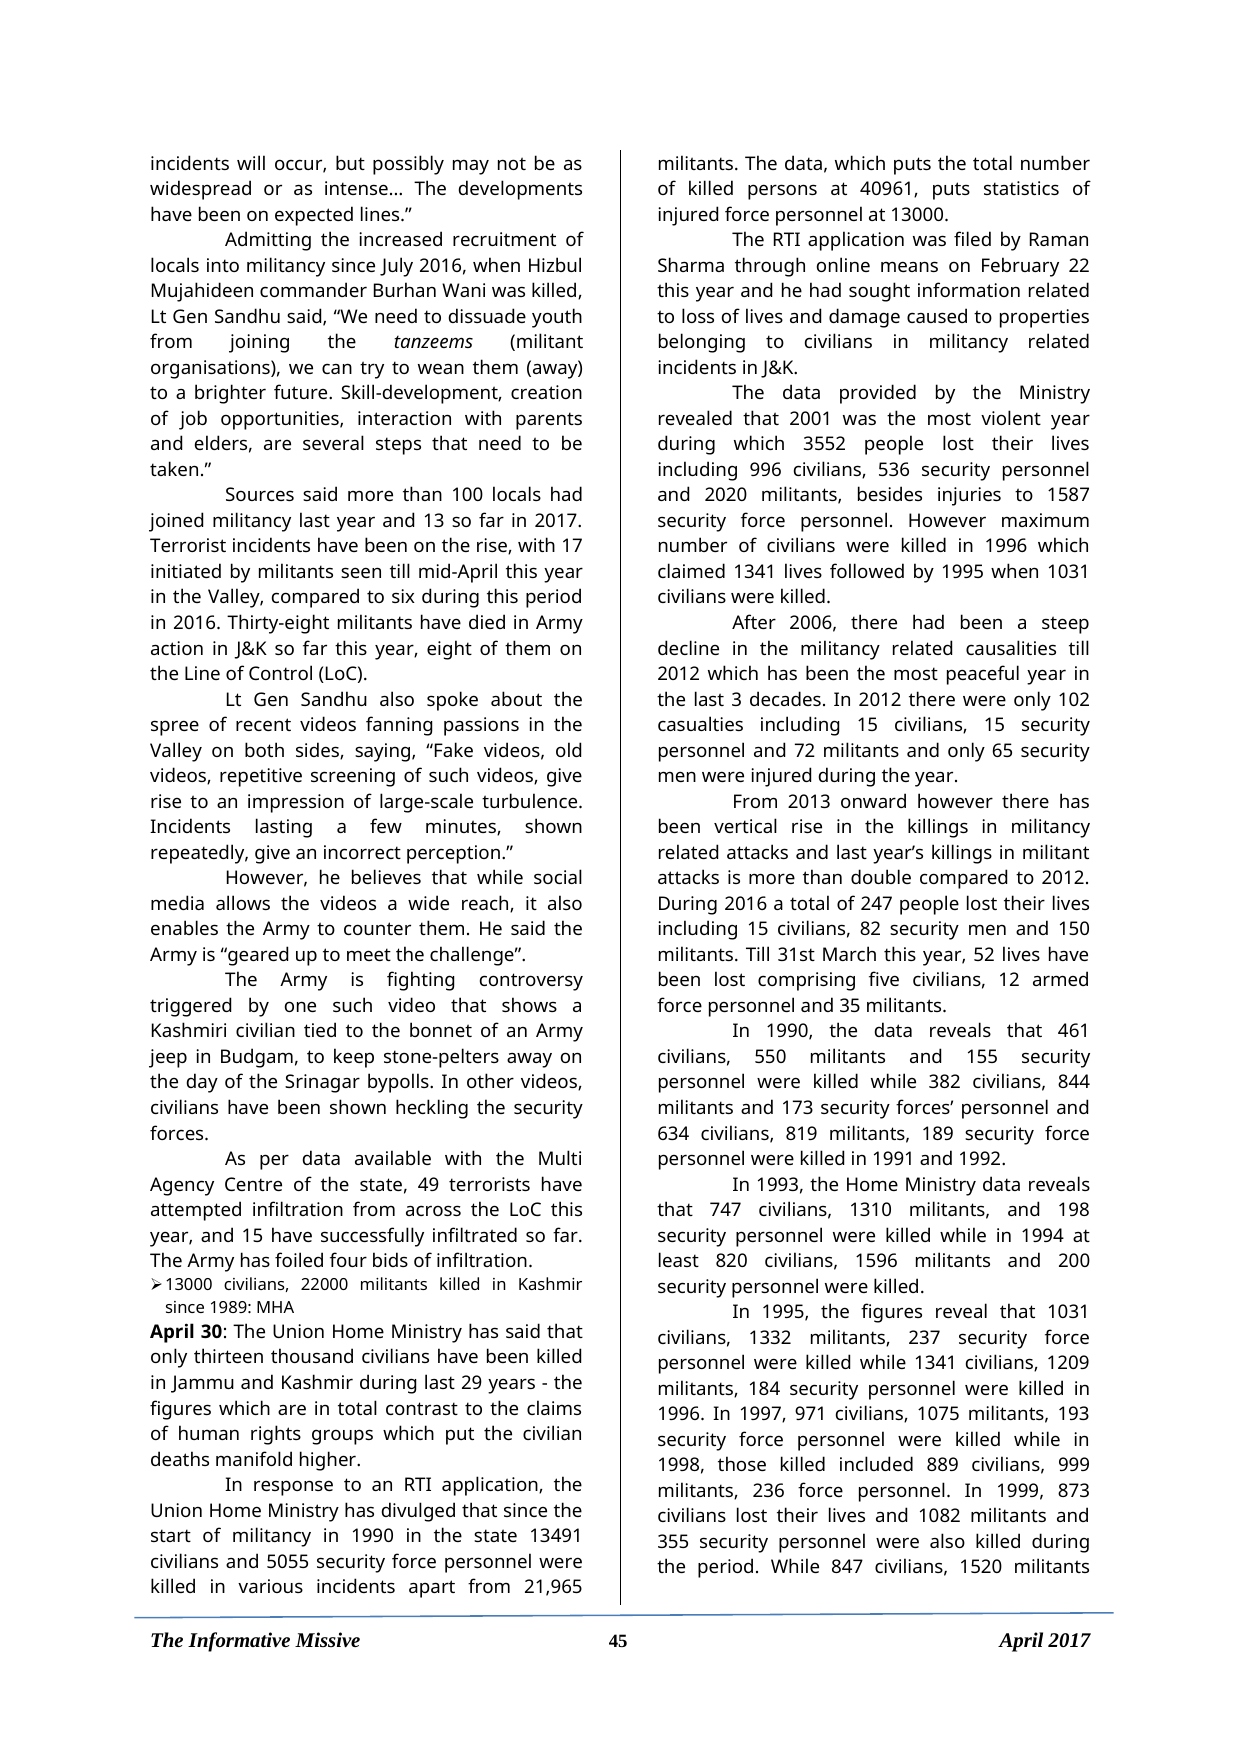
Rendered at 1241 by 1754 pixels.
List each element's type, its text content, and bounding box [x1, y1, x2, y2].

list 13000 civilians, 22000 militants killed in Kashmir since 1989: MHA [150, 1273, 583, 1318]
text After 2006, there had been a steep decline in the militancy related causalities till 2012 which has been the most peaceful year in the last 3 decades. In 2012 there were only 102 casualties including 15 civilians, 15 security personnel and 72 militants and only 65 security men were injured during the year. [657, 609, 1090, 788]
text In 1990, the data reveals that 461 civilians, 550 militants and 155 security personnel were killed while 382 civilians, 844 militants and 173 security forces’ personnel and 634 civilians, 819 militants, 189 security force personnel were killed in 1991 and 1992. [657, 1018, 1090, 1171]
text April 30: The Union Home Ministry has said that only thirteen thousand civilians have been killed in Jammu and Kashmir during last 29 years - the figures which are in total contrast to the claims of human rights groups which put the civilian deaths manifold higher. [150, 1318, 583, 1471]
text From 2013 onward however there has been vertical rise in the killings in militancy related attacks and last year’s killings in militant attacks is more than double compared to 2012. During 2016 a total of 247 people lost their lives including 15 civilians, 82 security men and 150 militants. Till 31st March this year, 52 lives have been lost comprising five civilians, 12 armed force personnel and 35 militants. [657, 788, 1090, 1018]
text Sources said more than 100 locals had joined militancy last year and 13 so far in 2017. Terrorist incidents have been on the rise, with 17 initiated by militants seen till mid-April this year in the Valley, compared to six during this period in 2016. Thirty-eight militants have died in Army action in J&K so far this year, eight of them on the Line of Control (LoC). [150, 482, 583, 686]
text Lt Gen Sandhu also spoke about the spree of recent videos fanning passions in the Valley on both sides, saying, “Fake videos, old videos, repetitive screening of such videos, give rise to an impression of large-scale turbulence. Incidents lasting a few minutes, shown repeatedly, give an incorrect perception.” [150, 686, 583, 864]
text The data provided by the Ministry revealed that 2001 was the most violent year during which 3552 people lost their lives including 996 civilians, 536 security personnel and 2020 militants, besides injuries to 1587 security force personnel. However maximum number of civilians were killed in 1996 which claimed 1341 lives followed by 1995 when 1031 civilians were killed. [657, 380, 1090, 609]
text Admitting the increased recruitment of locals into militancy since July 2016, when Hizbul Mujahideen commander Burhan Wani was killed, Lt Gen Sandhu said, “We need to dissuade youth from joining the tanzeems (militant organisations), we can try to wean them (away) to a brighter future. Skill-development, creation of job opportunities, interaction with parents and elders, are several steps that need to be taken.” [150, 227, 583, 482]
text However, he believes that while social media allows the videos a wide reach, it also enables the Army to counter them. He said the Army is “geared up to meet the challenge”. [150, 864, 583, 967]
text In response to an RTI application, the Union Home Ministry has divulged that since the start of militancy in 1990 in the state 13491 civilians and 5055 security force personnel were killed in various incidents apart from 21,965 militants. The data, which puts the total number of killed persons at 40961, puts statistics of injured force personnel at 13000. [657, 150, 1090, 227]
text In 1993, the Home Ministry data reveals that 747 civilians, 1310 militants, and 198 security personnel were killed while in 1994 at least 820 civilians, 1596 militants and 200 security personnel were killed. [657, 1171, 1090, 1298]
text As per data available with the Multi Agency Centre of the state, 49 terrorists have attempted infiltration from across the LoC this year, and 15 have successfully infiltrated so far. The Army has foiled four bids of infiltration. [150, 1145, 583, 1273]
text In response to an RTI application, the Union Home Ministry has divulged that since the start of militancy in 1990 in the state 13491 civilians and 5055 security force personnel were killed in various incidents apart from 21,965 militants. The data, which puts the total number of killed persons at 40961, puts statistics of injured force personnel at 13000. [150, 1471, 583, 1599]
text The RTI application was filed by Raman Sharma through online means on February 22 this year and he had sought information related to loss of lives and damage caused to properties belonging to civilians in militancy related incidents in J&K. [657, 227, 1090, 380]
text The Army is fighting controversy triggered by one such video that shows a Kashmiri civilian tied to the bonnet of an Army jeep in Budgam, to keep stone-pelters away on the day of the Srinagar bypolls. In other videos, civilians have been shown heckling the security forces. [150, 967, 583, 1145]
